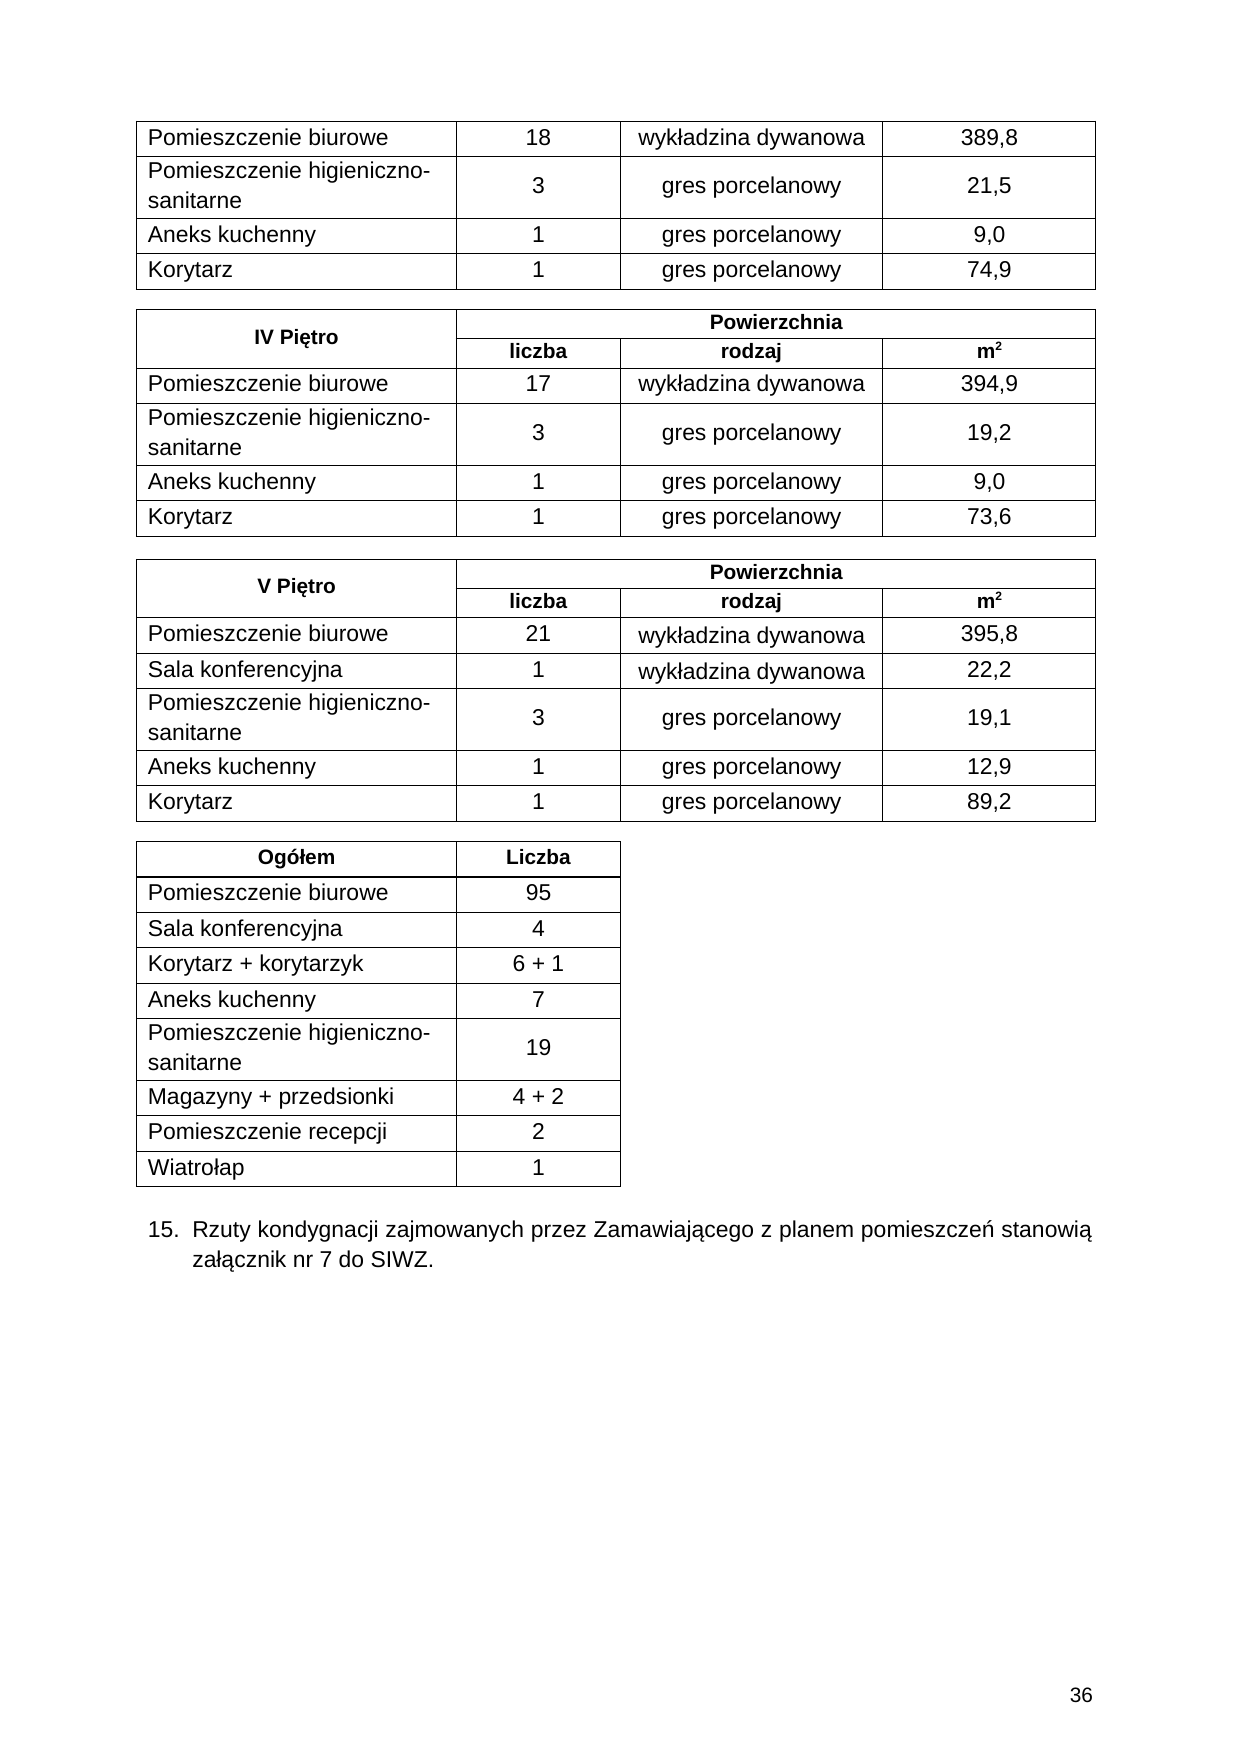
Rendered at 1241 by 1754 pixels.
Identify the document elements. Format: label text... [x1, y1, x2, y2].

table_cell Korytarz [137, 501, 456, 536]
table_cell 1 [457, 501, 620, 536]
table_cell 1 [457, 219, 620, 253]
table_cell Aneks kuchenny [137, 466, 456, 500]
table_cell 395,8 [883, 618, 1095, 653]
table_cell 22,2 [883, 654, 1095, 688]
table_cell Korytarz [137, 254, 456, 289]
table_cell 12,9 [883, 751, 1095, 785]
table_cell 389,8 [883, 122, 1095, 156]
table_cell Wiatrołap [137, 1152, 456, 1186]
table_cell 1 [457, 254, 620, 289]
table_cell 73,6 [883, 501, 1095, 536]
table_cell Aneks kuchenny [137, 219, 456, 253]
table_header Ogółem [137, 842, 456, 876]
table_cell wykładzina dywanowa [621, 618, 882, 653]
table_cell 1 [457, 466, 620, 500]
table_cell gres porcelanowy [621, 254, 882, 289]
table_cell liczba [457, 339, 620, 367]
table_cell gres porcelanowy [621, 466, 882, 500]
table_cell 2 [457, 1116, 620, 1151]
table_cell wykładzina dywanowa [621, 369, 882, 403]
table_cell wykładzina dywanowa [621, 122, 882, 156]
table_cell Pomieszczenie recepcji [137, 1116, 456, 1151]
table_cell gres porcelanowy [621, 689, 882, 750]
table_cell gres porcelanowy [621, 404, 882, 465]
table_cell gres porcelanowy [621, 501, 882, 536]
table_header Powierzchnia [457, 310, 1095, 338]
table_cell 4 [457, 913, 620, 947]
table_cell 95 [457, 878, 620, 912]
table_cell Pomieszczenie higieniczno-sanitarne [137, 157, 456, 218]
table_cell Pomieszczenie biurowe [137, 618, 456, 653]
table_cell 17 [457, 369, 620, 403]
table_cell 1 [457, 654, 620, 688]
table_header Powierzchnia [457, 560, 1095, 588]
table_cell gres porcelanowy [621, 751, 882, 785]
table_cell m2 [883, 589, 1095, 617]
table_cell 89,2 [883, 786, 1095, 821]
table_cell Korytarz + korytarzyk [137, 948, 456, 983]
table_cell Aneks kuchenny [137, 984, 456, 1018]
table_cell 9,0 [883, 219, 1095, 253]
table_cell Sala konferencyjna [137, 913, 456, 947]
table_cell 3 [457, 689, 620, 750]
table_header Liczba [457, 842, 620, 876]
table_cell 21 [457, 618, 620, 653]
table_cell 3 [457, 157, 620, 218]
table_cell 1 [457, 751, 620, 785]
table_cell 4 + 2 [457, 1081, 620, 1115]
table_cell 1 [457, 1152, 620, 1186]
table_cell Sala konferencyjna [137, 654, 456, 688]
list Rzuty kondygnacji zajmowanych przez Zamawiającego z planem pomieszczeń stanowią załącznik nr 7 do SIWZ. [148, 1216, 1092, 1272]
table_cell Aneks kuchenny [137, 751, 456, 785]
table_cell 7 [457, 984, 620, 1018]
table_cell 1 [457, 786, 620, 821]
table_cell 74,9 [883, 254, 1095, 289]
table_cell Pomieszczenie higieniczno-sanitarne [137, 404, 456, 465]
table_cell gres porcelanowy [621, 157, 882, 218]
table_cell 6 + 1 [457, 948, 620, 983]
table_cell 18 [457, 122, 620, 156]
table_cell rodzaj [621, 339, 882, 367]
table_header V Piętro [137, 560, 456, 617]
table_cell 19,1 [883, 689, 1095, 750]
table_cell wykładzina dywanowa [621, 654, 882, 688]
table_cell Pomieszczenie biurowe [137, 122, 456, 156]
table_cell gres porcelanowy [621, 786, 882, 821]
table_cell Magazyny + przedsionki [137, 1081, 456, 1115]
table_cell rodzaj [621, 589, 882, 617]
table_cell 3 [457, 404, 620, 465]
table_cell 9,0 [883, 466, 1095, 500]
table_cell gres porcelanowy [621, 219, 882, 253]
table_cell Pomieszczenie biurowe [137, 369, 456, 403]
table_cell 19 [457, 1019, 620, 1080]
table_cell liczba [457, 589, 620, 617]
table_cell Pomieszczenie higieniczno-sanitarne [137, 1019, 456, 1080]
table_cell m2 [883, 339, 1095, 367]
table_cell 394,9 [883, 369, 1095, 403]
table_cell Pomieszczenie biurowe [137, 878, 456, 912]
table_header IV Piętro [137, 310, 456, 367]
table_cell Korytarz [137, 786, 456, 821]
table_cell 19,2 [883, 404, 1095, 465]
table_cell 21,5 [883, 157, 1095, 218]
table_cell Pomieszczenie higieniczno-sanitarne [137, 689, 456, 750]
